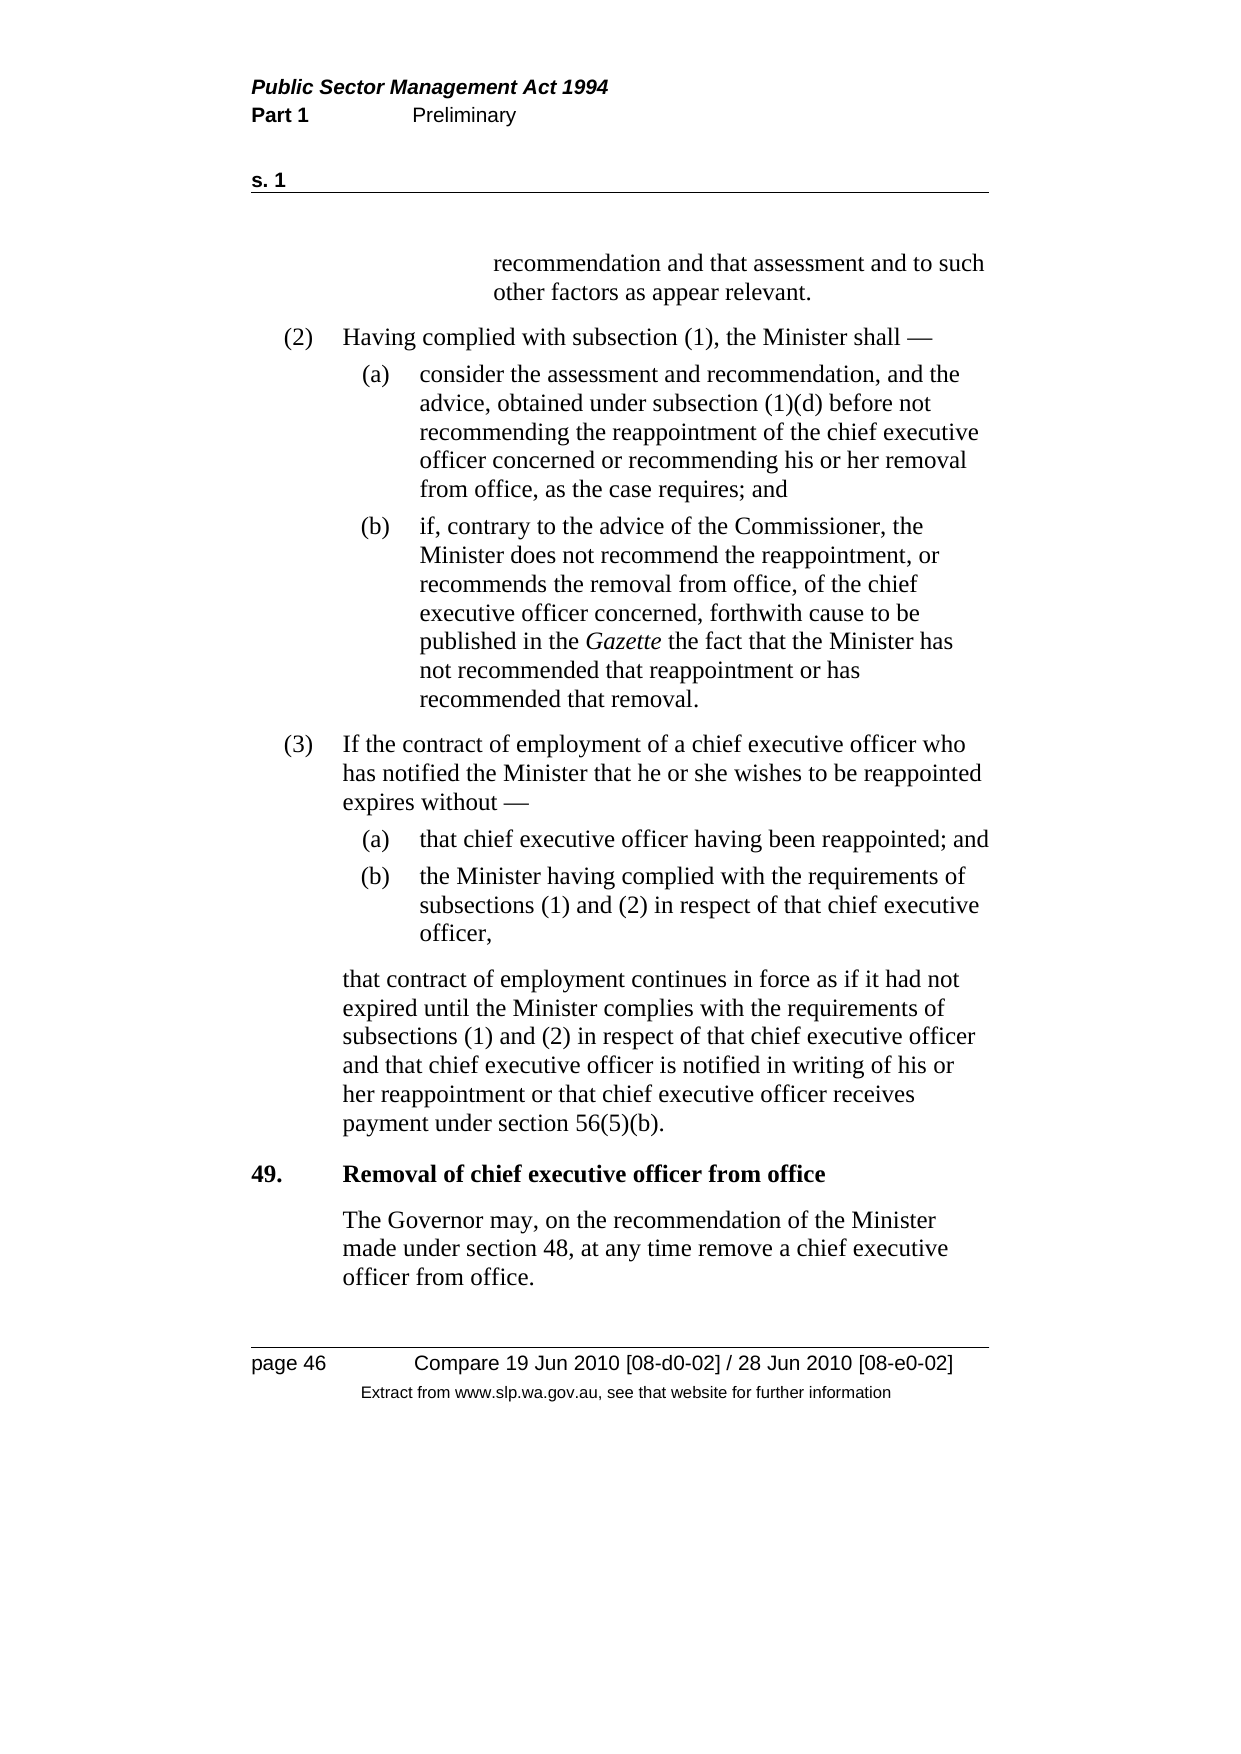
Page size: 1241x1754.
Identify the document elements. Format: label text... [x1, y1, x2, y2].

text (b) if, contrary to the advice of the Commissioner, the Minister does not recommend the reappointment, or recommends the removal from office, of the chief executive officer concerned, forthwith cause to be published in the Gazette the fact that the Minister has not recommended that reappointment or has recommended that removal. [251, 511, 989, 713]
text (a) consider the assessment and recommendation, and the advice, obtained under subsection (1)(d) before not recommending the reappointment of the chief executive officer concerned or recommending his or her removal from office, as the case requires; and [251, 359, 989, 503]
text that contract of employment continues in force as if it had not expired until the Minister complies with the requirements of subsections (1) and (2) in respect of that chief executive officer and that chief executive officer is notified in writing of his or her reappointment or that chief executive officer receives payment under section 56(5)(b). [251, 964, 989, 1136]
text (2) Having complied with subsection (1), the Minister shall — [251, 322, 989, 351]
text The Governor may, on the recommendation of the Minister made under section 48, at any time remove a chief executive officer from office. [251, 1205, 989, 1291]
text (3) If the contract of employment of a chief executive officer who has notified the Minister that he or she wishes to be reappointed expires without — [251, 729, 989, 816]
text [251, 248, 989, 306]
text (b) the Minister having complied with the requirements of subsections (1) and (2) in respect of that chief executive officer, [251, 861, 989, 947]
text (a) that chief executive officer having been reappointed; and [251, 824, 989, 853]
subtitle 49. Removal of chief executive officer from office [251, 1159, 989, 1188]
